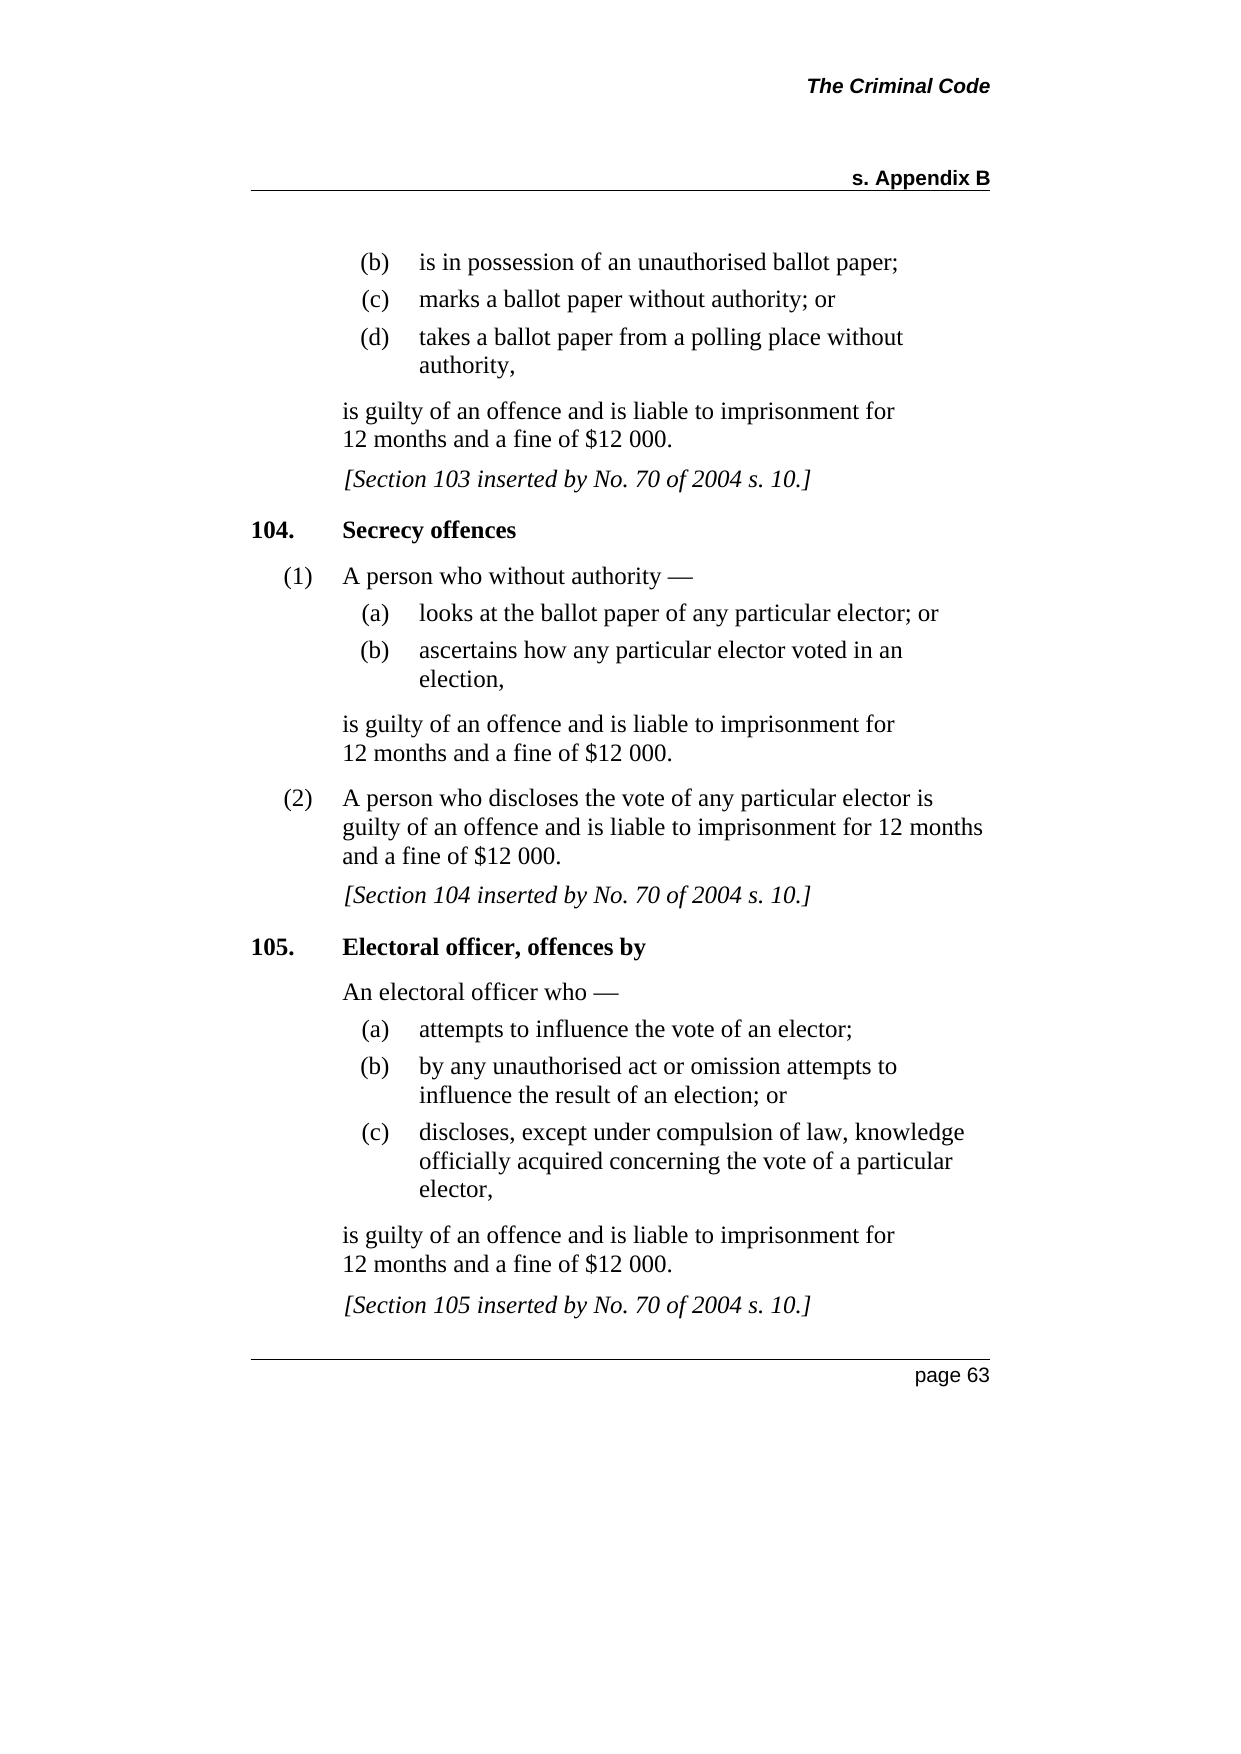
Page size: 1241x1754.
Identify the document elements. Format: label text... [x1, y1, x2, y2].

text is guilty of an offence and is liable to imprisonment for 12 months and a fine of $12 000. [251, 396, 990, 453]
text (b) by any unauthorised act or omission attempts to influence the result of an election; or [251, 1051, 990, 1109]
text is guilty of an offence and is liable to imprisonment for 12 months and a fine of $12 000. [251, 709, 990, 767]
text (a) looks at the ballot paper of any particular elector; or [251, 598, 990, 627]
subtitle 104. Secrecy offences [251, 515, 990, 544]
text (b) ascertains how any particular elector voted in an election, [251, 635, 990, 692]
text (d) takes a ballot paper from a polling place without authority, [251, 322, 990, 379]
text (1) A person who without authority — [251, 561, 990, 589]
text An electoral officer who — [251, 977, 990, 1006]
text [Section 105 inserted by No. 70 of 2004 s. 10.] [251, 1290, 990, 1319]
subtitle 105. Electoral officer, offences by [251, 932, 990, 960]
text (2) A person who discloses the vote of any particular elector is guilty of an offence and is liable to imprisonment for 12 months and a fine of $12 000. [251, 783, 990, 869]
text (c) marks a ballot paper without authority; or [251, 284, 990, 313]
text [Section 103 inserted by No. 70 of 2004 s. 10.] [251, 464, 990, 492]
text [Section 104 inserted by No. 70 of 2004 s. 10.] [251, 880, 990, 909]
text (a) attempts to influence the vote of an elector; [251, 1014, 990, 1043]
text (c) discloses, except under compulsion of law, knowledge officially acquired concerning the vote of a particular elector, [251, 1117, 990, 1203]
text is guilty of an offence and is liable to imprisonment for 12 months and a fine of $12 000. [251, 1220, 990, 1277]
text (b) is in possession of an unauthorised ballot paper; [251, 247, 990, 276]
